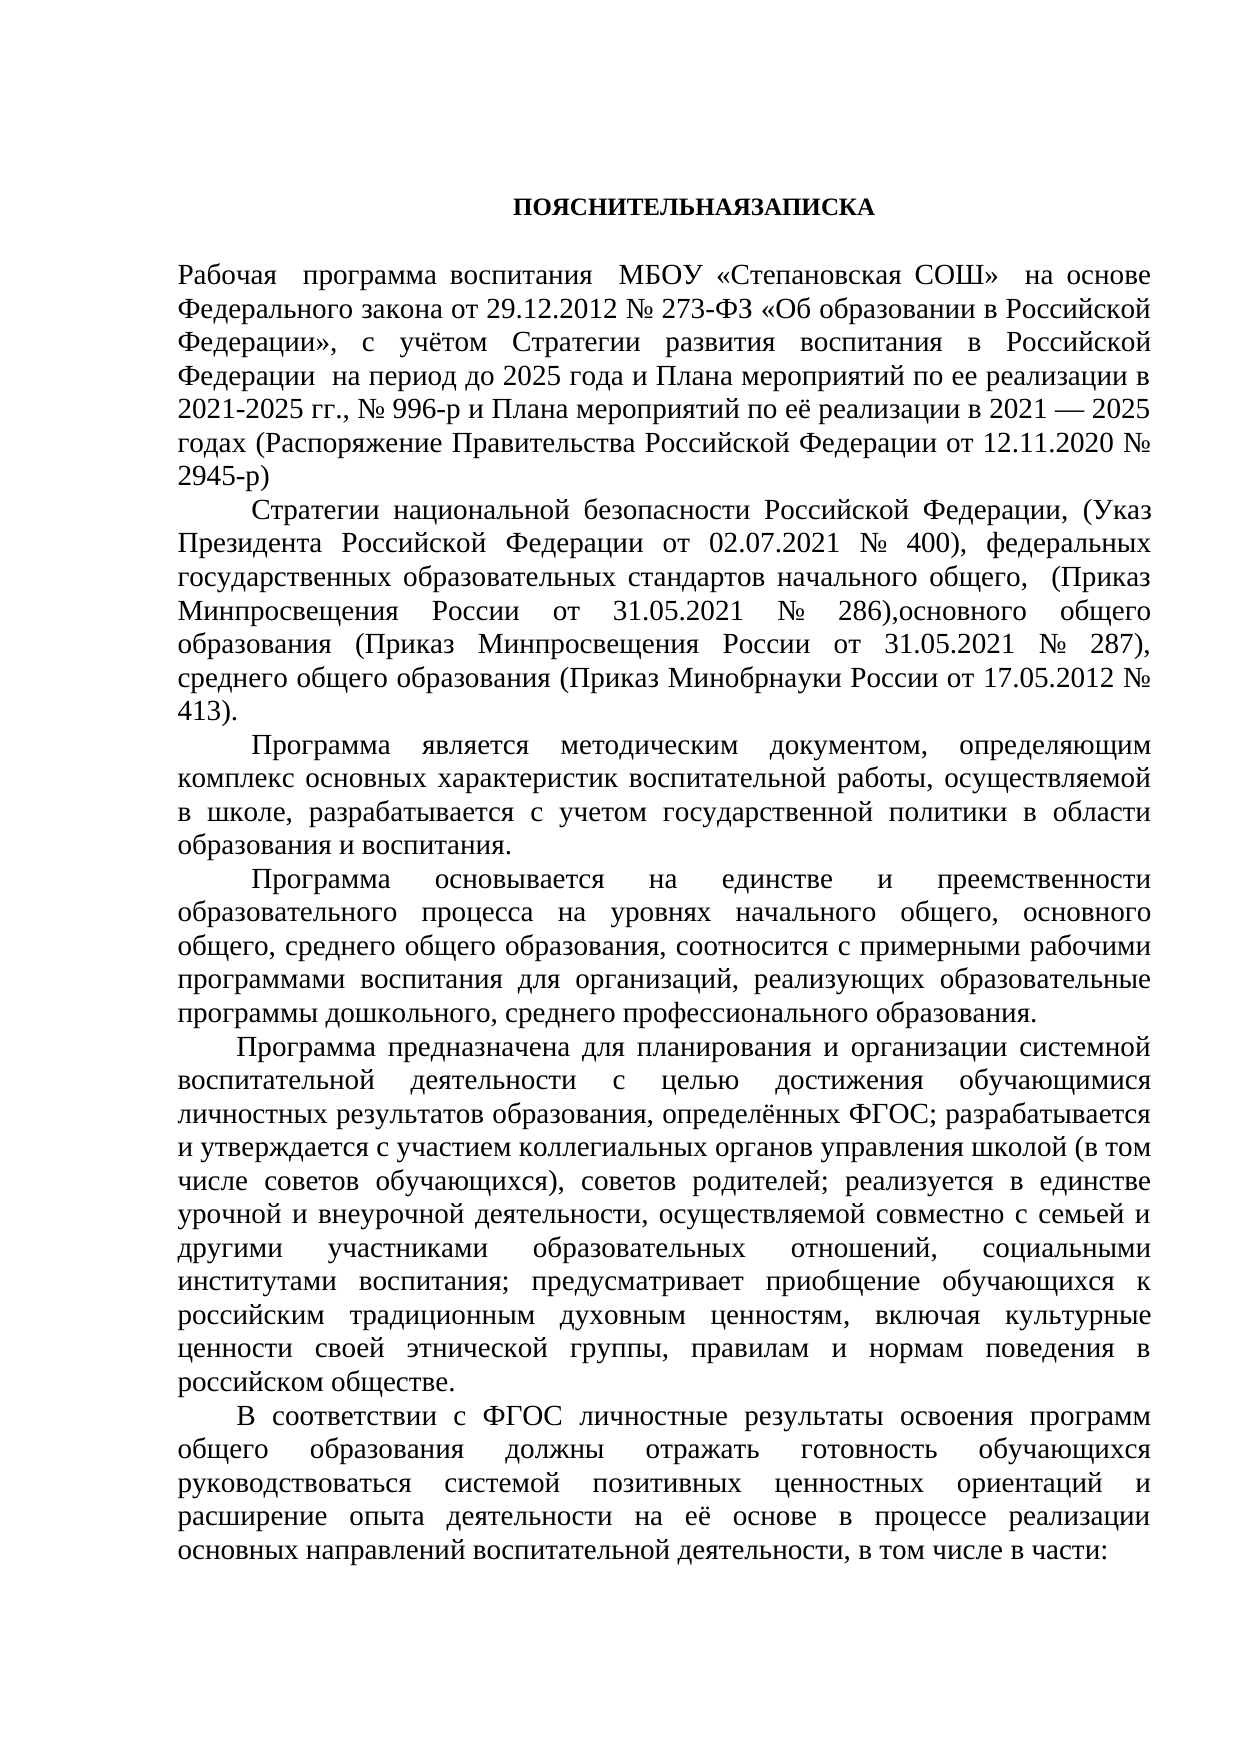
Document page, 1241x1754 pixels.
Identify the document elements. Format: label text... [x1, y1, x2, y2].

subtitle ПОЯСНИТЕЛЬНАЯЗАПИСКА [177, 193, 1152, 221]
text Программа основывается на единстве и преемственности образовательного процесса на уровнях начального общего, основного общего, среднего общего образования, соотносится с примерными рабочими программами воспитания для организаций, реализующих образовательные программы дошкольного, среднего профессионального образования. [177, 861, 1152, 1029]
text Программа является методическим документом, определяющим комплекс основных характеристик воспитательной работы, осуществляемой в школе, разрабатывается с учетом государственной политики в области образования и воспитания. [177, 727, 1152, 861]
text Программа предназначена для планирования и организации системной воспитательной деятельности с целью достижения обучающимися личностных результатов образования, определённых ФГОС; разрабатывается и утверждается с участием коллегиальных органов управления школой (в том числе советов обучающихся), советов родителей; реализуется в единстве урочной и внеурочной деятельности, осуществляемой совместно с семьей и другими участниками образовательных отношений, социальными институтами воспитания; предусматривает приобщение обучающихся к российским традиционным духовным ценностям, включая культурные ценности своей этнической группы, правилам и нормам поведения в российском обществе. [177, 1029, 1152, 1398]
text В соответствии с ФГОС личностные результаты освоения программ общего образования должны отражать готовность обучающихся руководствоваться системой позитивных ценностных ориентаций и расширение опыта деятельности на её основе в процессе реализации основных направлений воспитательной деятельности, в том числе в части: [177, 1398, 1152, 1565]
text Стратегии национальной безопасности Российской Федерации, (Указ Президента Российской Федерации от 02.07.2021 № 400), федеральных государственных образовательных стандартов начального общего, (Приказ Минпросвещения России от 31.05.2021 № 286),основного общего образования (Приказ Минпросвещения России от 31.05.2021 № 287), среднего общего образования (Приказ Минобрнауки России от 17.05.2012 № 413). [177, 492, 1152, 727]
text Рабочая программа воспитания МБОУ «Степановская СОШ» на основе Федерального закона от 29.12.2012 № 273-ФЗ «Об образовании в Российской Федерации», с учётом Стратегии развития воспитания в Российской Федерации на период до 2025 года и Плана мероприятий по ее реализации в 2021-2025 гг., № 996-р и Плана мероприятий по её реализации в 2021 — 2025 годах (Распоряжение Правительства Российской Федерации от 12.11.2020 № 2945-р) [177, 257, 1152, 492]
